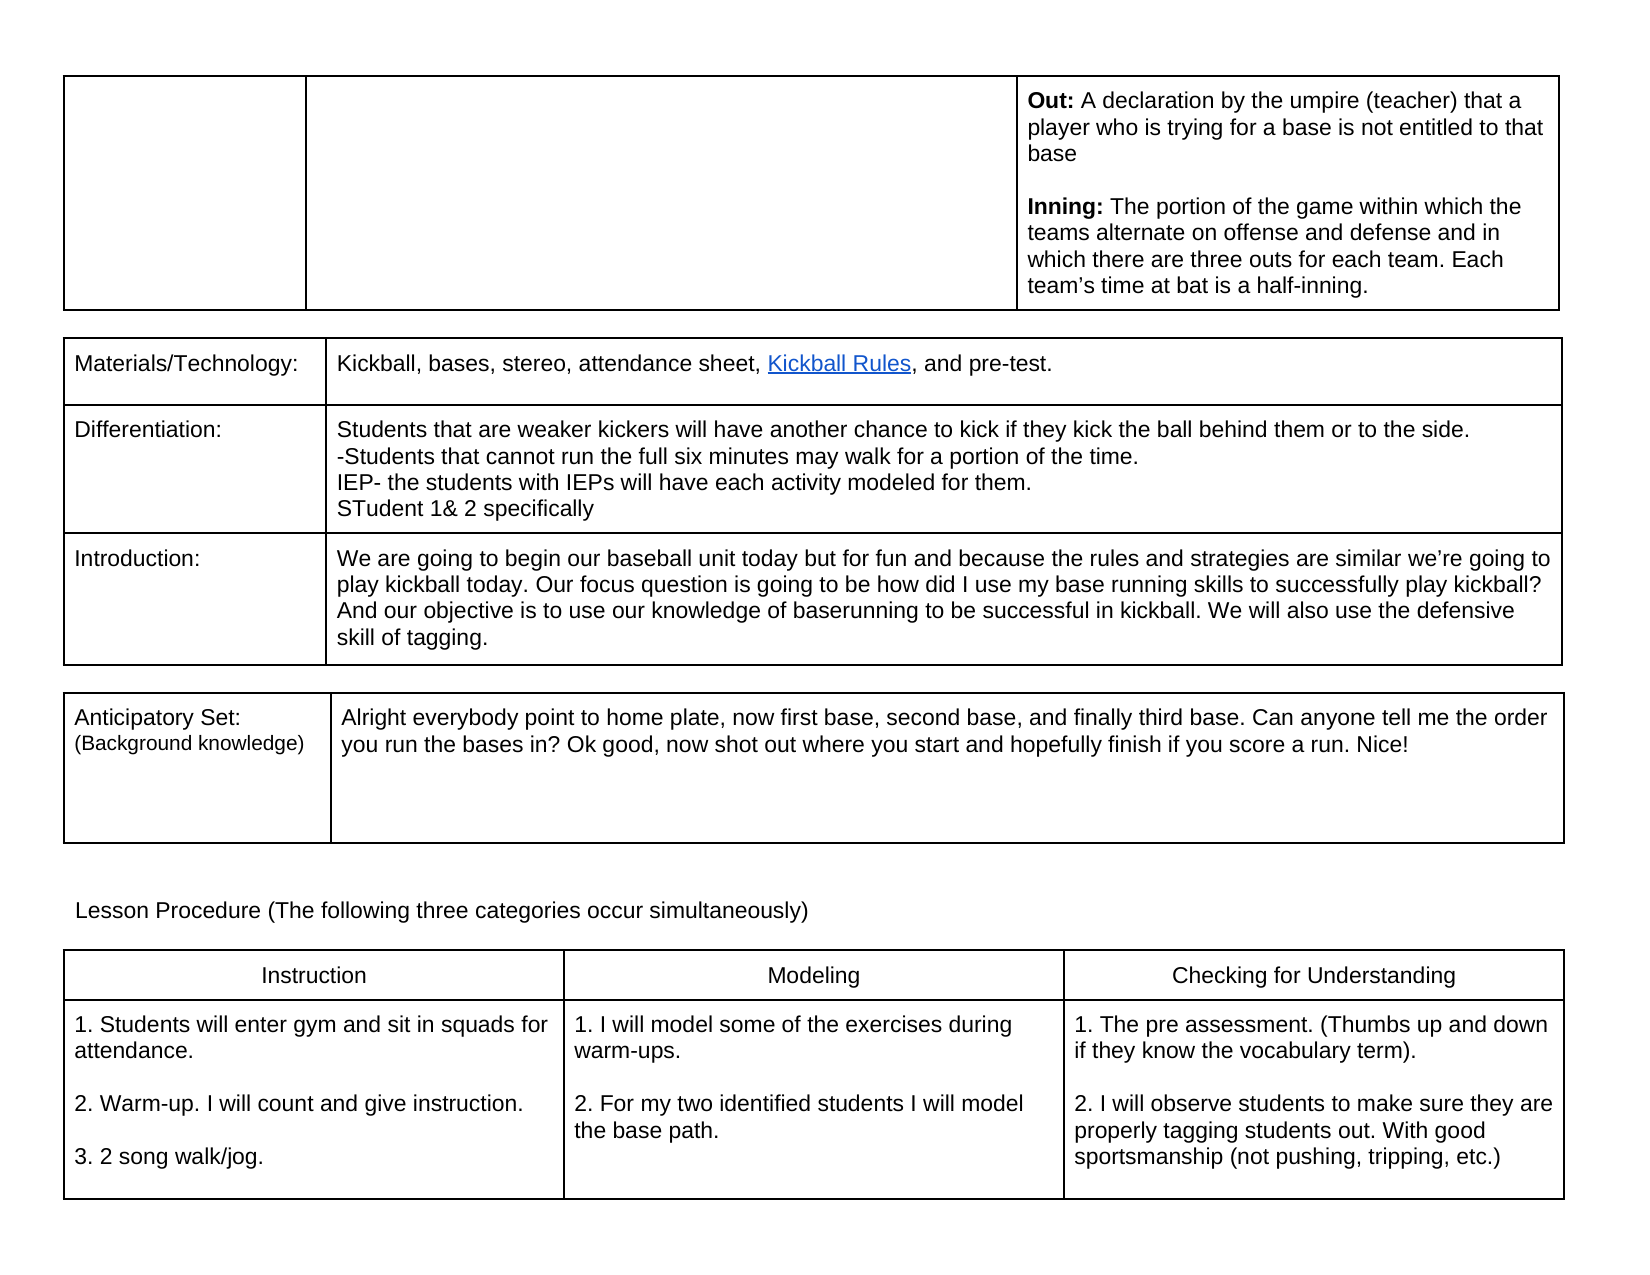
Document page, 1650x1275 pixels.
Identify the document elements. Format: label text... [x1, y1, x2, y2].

table_header Kickball, bases, stereo, attendance sheet, Kickball Rules, and pre-test. [327, 339, 1561, 404]
table_cell Differentiation: [65, 406, 325, 532]
table_header Modeling [565, 951, 1063, 999]
table_header Materials/Technology: [65, 339, 325, 404]
table_cell We are going to begin our baseball unit today but for fun and because the rules and strategies are similar we’re going to play kickball today. Our focus question is going to be how did I use my base running skills to successfully play kickball? And our objective is to use our knowledge of baserunning to be successful in kickball. We will also use the defensive skill of tagging. [327, 534, 1561, 663]
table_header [65, 77, 305, 309]
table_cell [1065, 1001, 1563, 1198]
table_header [1018, 77, 1558, 309]
text Lesson Procedure (The following three categories occur simultaneously) [75, 897, 1575, 923]
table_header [307, 77, 1016, 309]
table_header Checking for Understanding [1065, 951, 1563, 999]
table_header Alright everybody point to home plate, now first base, second base, and finally third base. Can anyone tell me the order you run the bases in? Ok good, now shot out where you start and hopefully finish if you score a run. Nice! [332, 694, 1563, 842]
table_header Instruction [65, 951, 563, 999]
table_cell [565, 1001, 1063, 1198]
table_cell Introduction: [65, 534, 325, 663]
table_header Anticipatory Set: (Background knowledge) [65, 694, 330, 842]
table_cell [65, 1001, 563, 1198]
table_cell Students that are weaker kickers will have another chance to kick if they kick the ball behind them or to the side. -Students that cannot run the full six minutes may walk for a portion of the time. IEP- the students with IEPs will have each activity modeled for them. STudent 1& 2 specifically [327, 406, 1561, 532]
